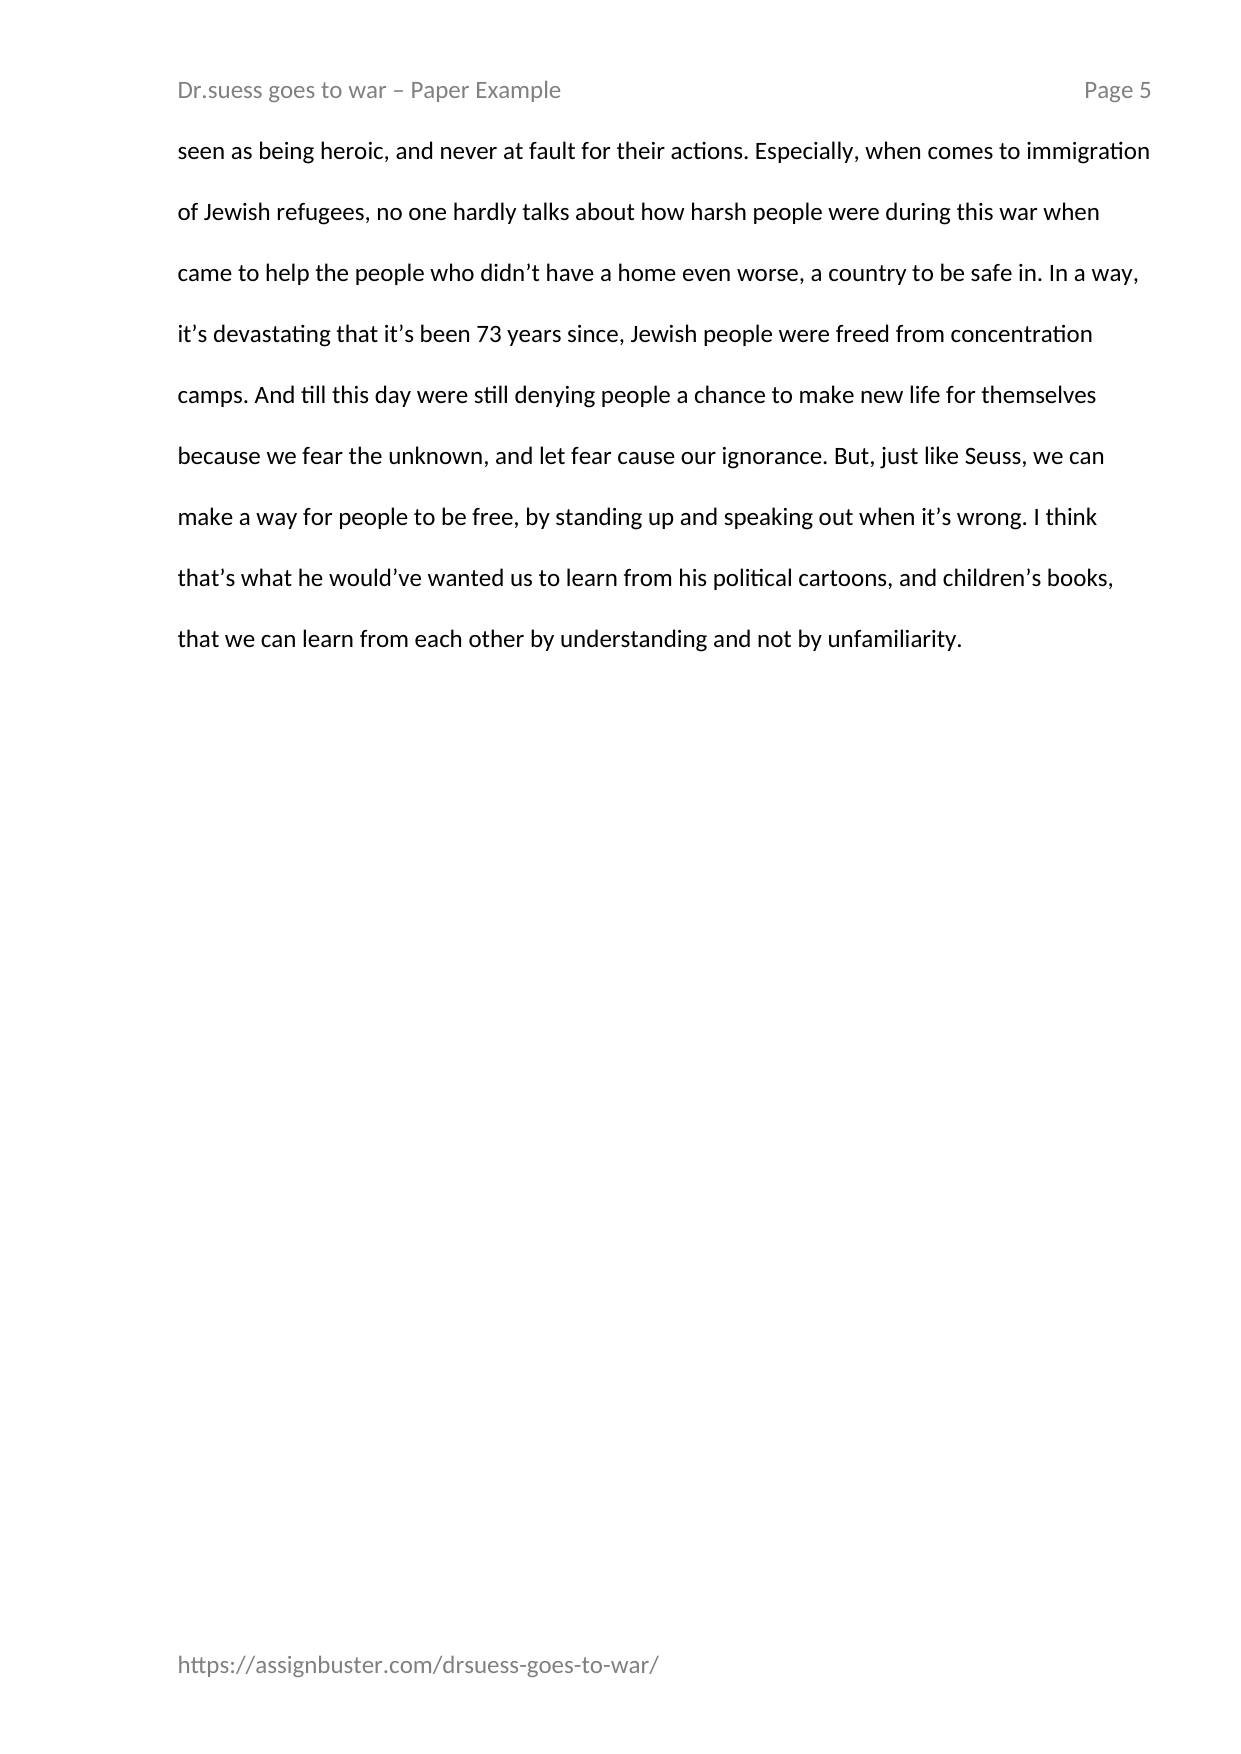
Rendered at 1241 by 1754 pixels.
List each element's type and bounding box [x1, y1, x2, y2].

text [177, 135, 1152, 654]
